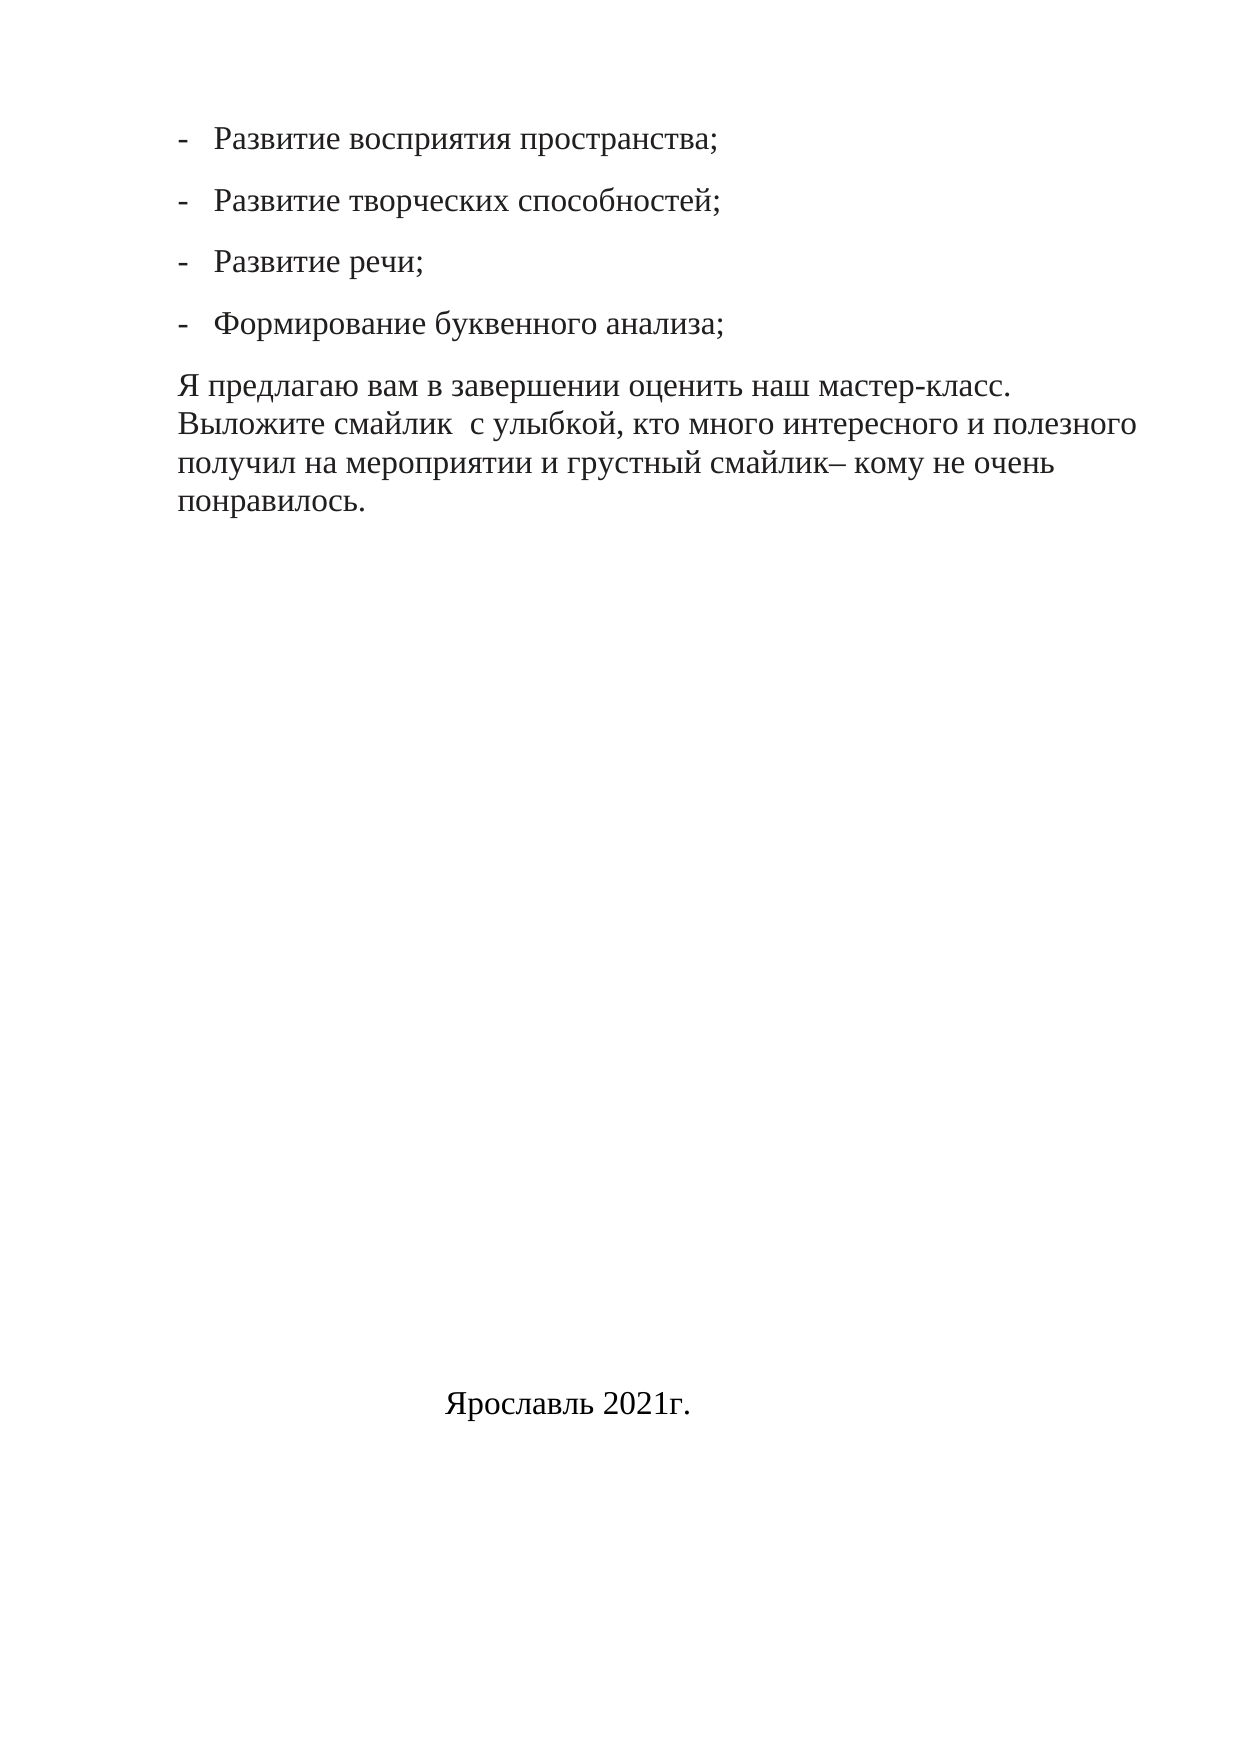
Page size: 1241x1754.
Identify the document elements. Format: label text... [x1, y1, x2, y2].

text - Развитие восприятия пространства; [177, 118, 1152, 156]
text Я предлагаю вам в завершении оценить наш мастер-класс. Выложите смайлик с улыбкой, кто много интересного и полезного получил на мероприятии и грустный смайлик– кому не очень понравилось. [177, 365, 1152, 518]
text Ярославль 2021г. [177, 1383, 1152, 1421]
text - Формирование буквенного анализа; [177, 303, 1152, 342]
text - Развитие речи; [177, 242, 1152, 280]
text - Развитие творческих способностей; [177, 180, 1152, 218]
